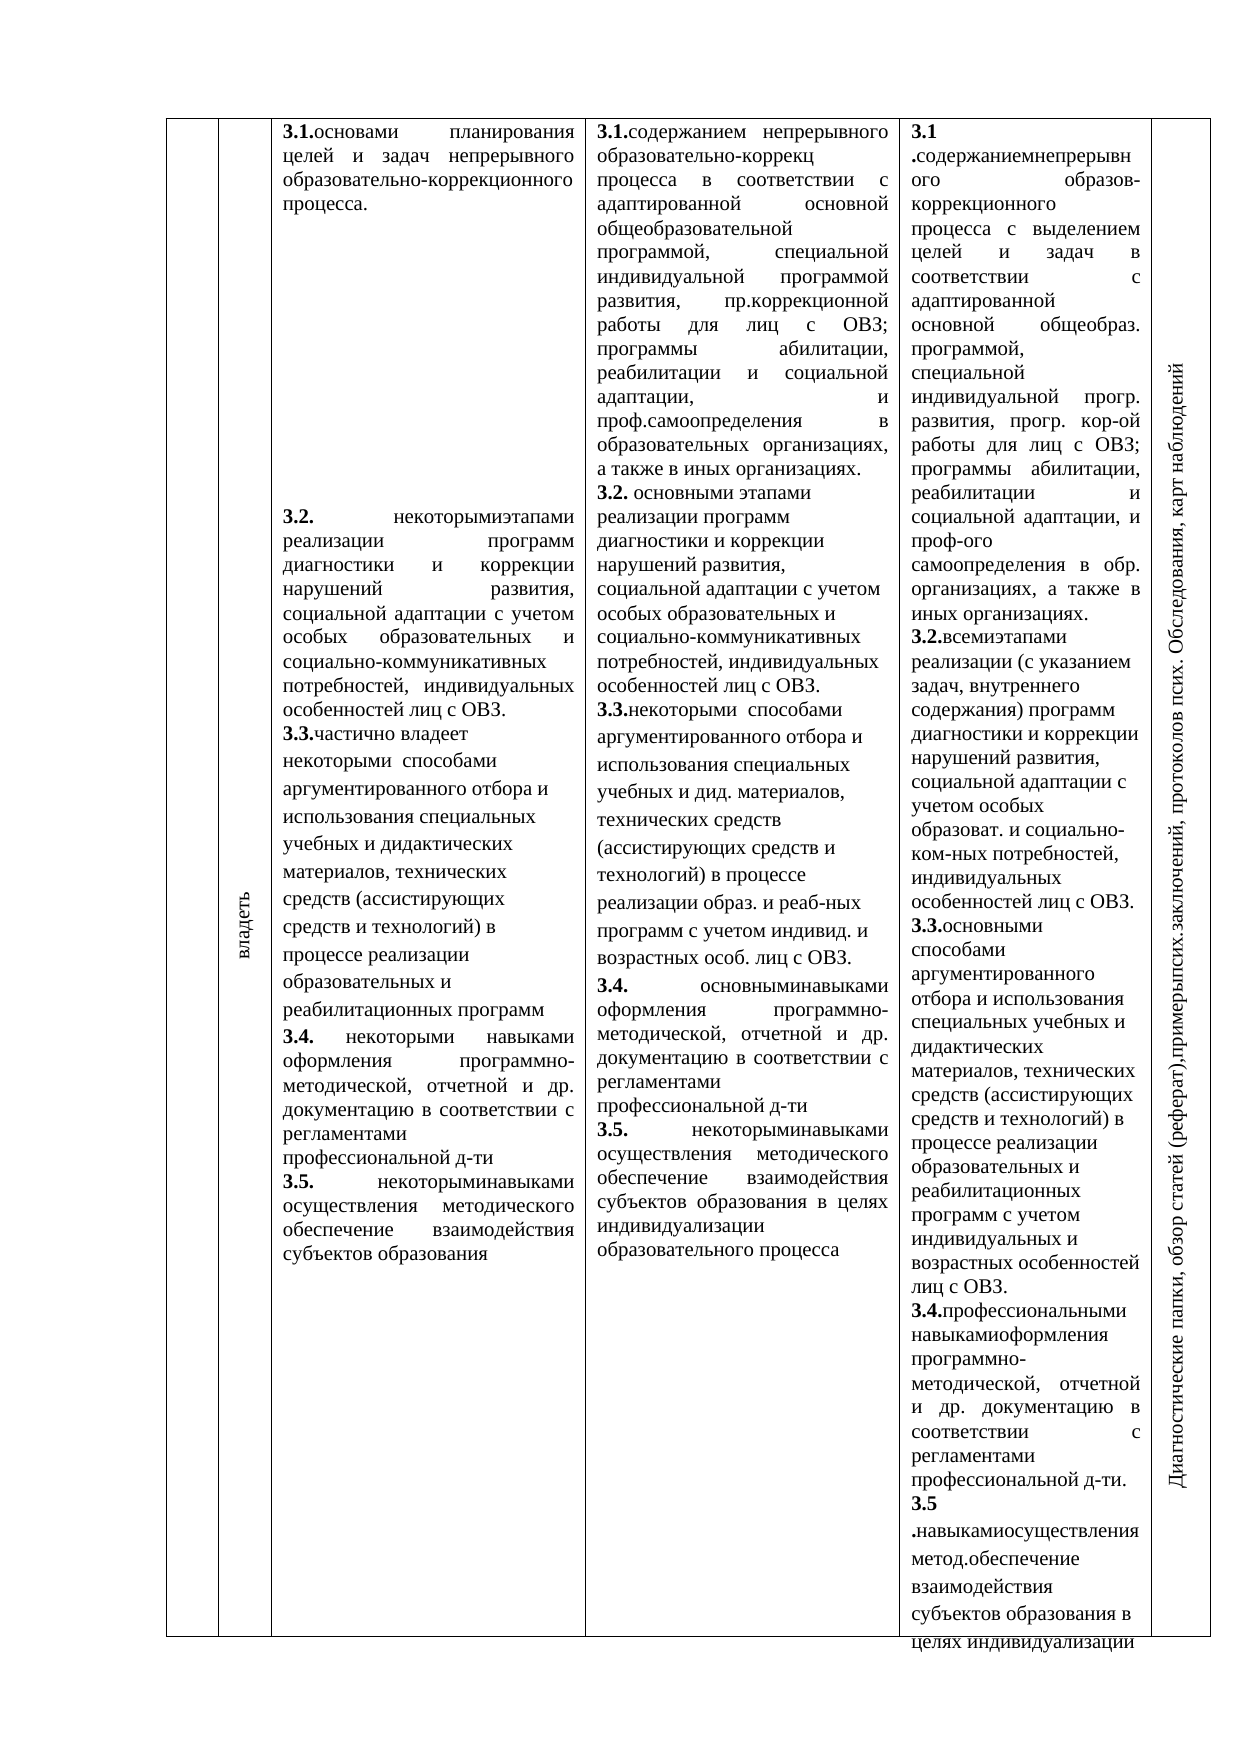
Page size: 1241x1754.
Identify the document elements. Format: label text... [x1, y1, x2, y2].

table_cell 3.1.основами планирования целей и задач непрерывного образовательно-коррекционного процесса. 3.2. некоторымиэтапами реализации программ диагностики и коррекции нарушений развития, социальной адаптации с учетом особых образовательных и социально-коммуникативных потребностей, индивидуальных особенностей лиц с ОВЗ. 3.3.частично владеет некоторыми способами аргументированного отбора и использования специальных учебных и дидактических материалов, технических средств (ассистирующих средств и технологий) в процессе реализации образовательных и реабилитационных программ 3.4. некоторыми навыками оформления программно-методической, отчетной и др. документацию в соответствии с регламентами профессиональной д-ти 3.5. некоторыминавыками осуществления методического обеспечение взаимодействия субъектов образования [272, 119, 585, 1636]
table_cell владеть [219, 119, 271, 1636]
table_cell Диагностические папки, обзор статей (реферат),примерыпсих.заключений, протоколов псих. Обследования, карт наблюдений [1152, 119, 1210, 1636]
table_cell 3.1.содержаниемнепрерывного образов-коррекционного процесса с выделением целей и задач в соответствии с адаптированной основной общеобраз. программой, специальной индивидуальной прогр. развития, прогр. кор-ой работы для лиц с ОВЗ; программы абилитации, реабилитации и социальной адаптации, и проф-ого самоопределения в обр. организациях, а также в иных организациях. 3.2.всемиэтапами реализации (с указанием задач, внутреннего содержания) программ диагностики и коррекции нарушений развития, социальной адаптации с учетом особых образоват. и социально-ком-ных потребностей, индивидуальных особенностей лиц с ОВЗ. 3.3.основными способами аргументированного отбора и использования специальных учебных и дидактических материалов, технических средств (ассистирующих средств и технологий) в процессе реализации образовательных и реабилитационных программ с учетом индивидуальных и возрастных особенностей лиц с ОВЗ. 3.4.профессиональными навыкамиоформления программно-методической, отчетной и др. документацию в соответствии с регламентами профессиональной д-ти. 3.5.навыкамиосуществления метод.обеспечение взаимодействия субъектов образования в целях индивидуализации образовательного процесса [900, 119, 1151, 1636]
table_cell 3.1.содержанием непрерывного образовательно-коррекц процесса в соответствии с адаптированной основной общеобразовательной программой, специальной индивидуальной программой развития, пр.коррекционной работы для лиц с ОВЗ; программы абилитации, реабилитации и социальной адаптации, и проф.самоопределения в образовательных организациях, а также в иных организациях. 3.2. основными этапами реализации программ диагностики и коррекции нарушений развития, социальной адаптации с учетом особых образовательных и социально-коммуникативных потребностей, индивидуальных особенностей лиц с ОВЗ. 3.3.некоторыми способами аргументированного отбора и использования специальных учебных и дид. материалов, технических средств (ассистирующих средств и технологий) в процессе реализации образ. и реаб-ных программ с учетом индивид. и возрастных особ. лиц с ОВЗ. 3.4. основныминавыками оформления программно-методической, отчетной и др. документацию в соответствии с регламентами профессиональной д-ти 3.5. некоторыминавыками осуществления методического обеспечение взаимодействия субъектов образования в целях индивидуализации образовательного процесса [586, 119, 899, 1636]
